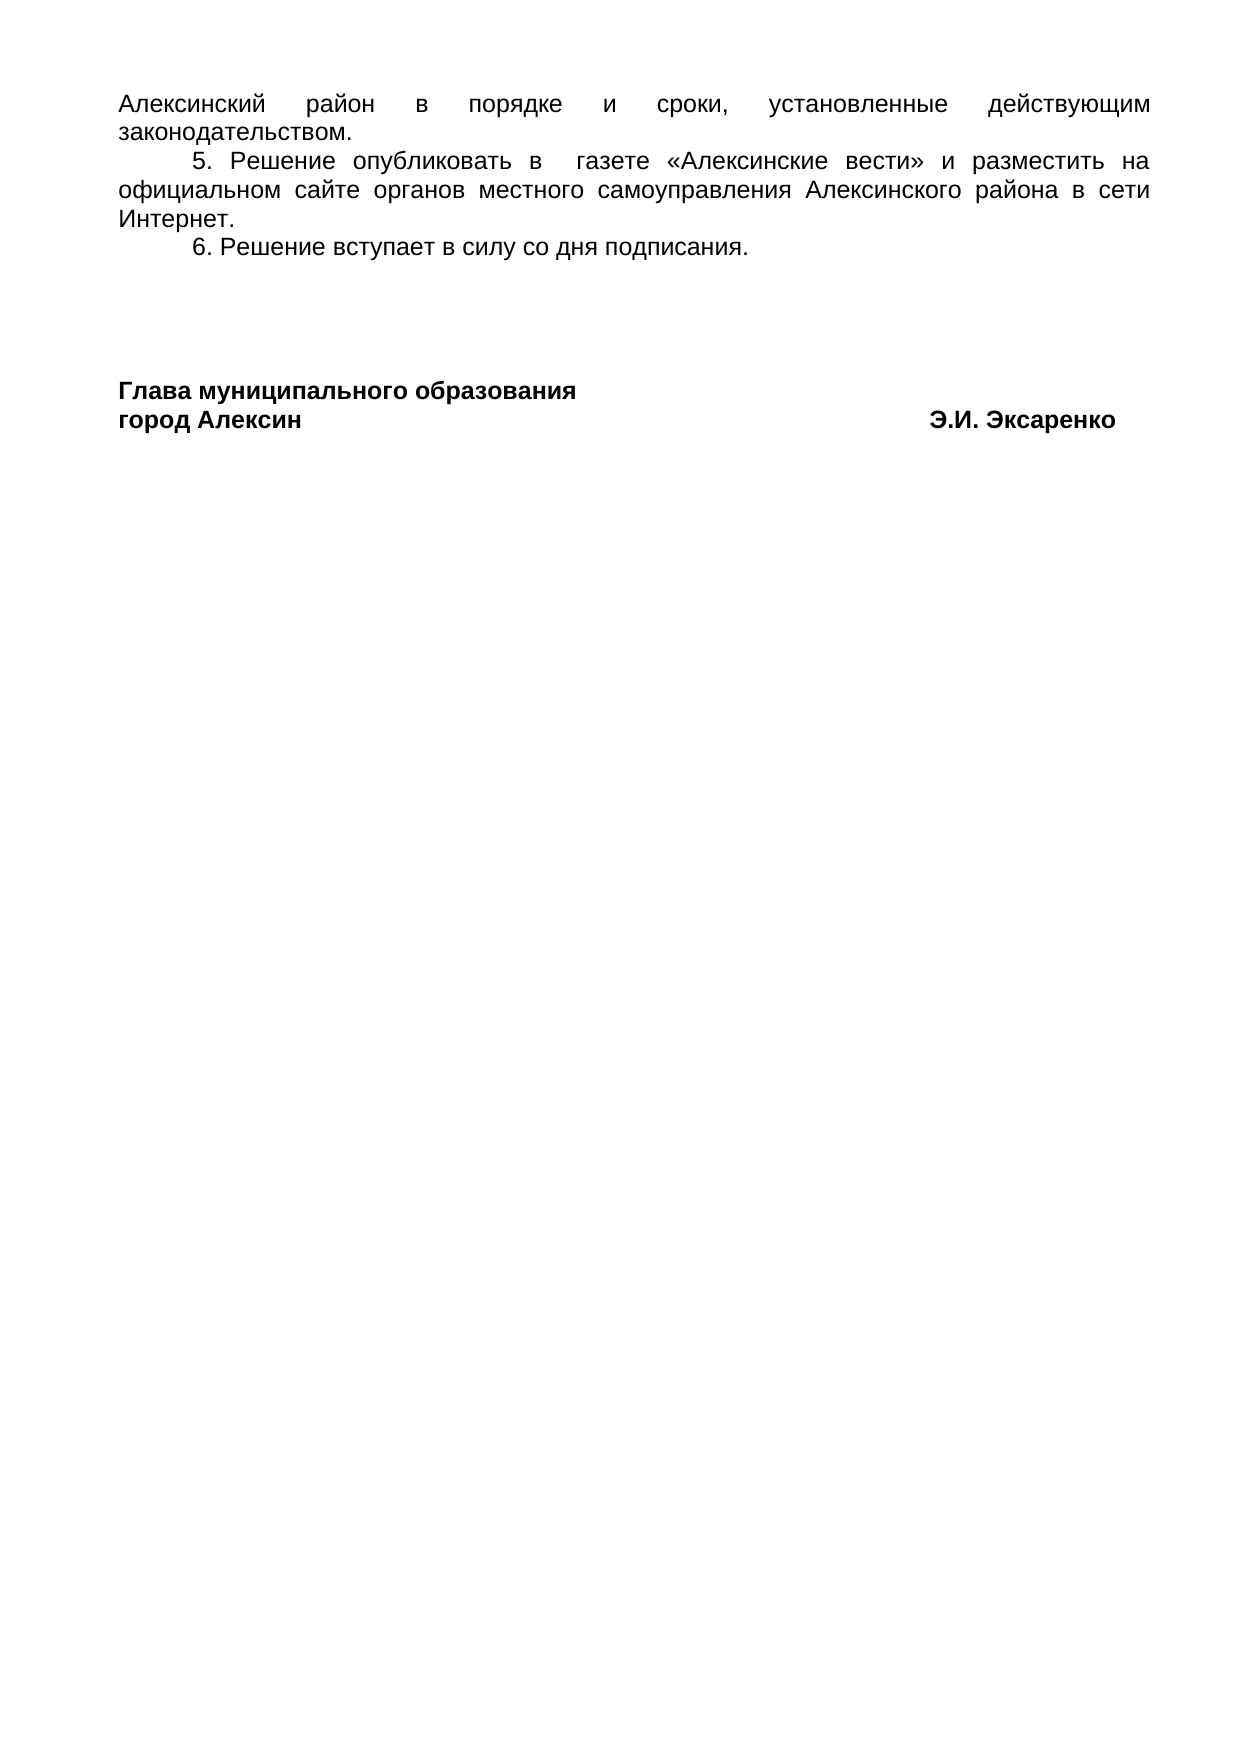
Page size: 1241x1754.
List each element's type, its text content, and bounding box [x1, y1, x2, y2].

text Глава муниципального образования [118, 376, 1152, 405]
text 5. Решение опубликовать в газете «Алексинские вести» и разместить на официальном сайте органов местного самоуправления Алексинского района в сети Интернет. [118, 146, 1152, 232]
text город Алексин Э.И. Эксаренко [118, 405, 1152, 434]
text 6. Решение вступает в силу со дня подписания. [118, 232, 1152, 261]
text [118, 89, 1152, 146]
